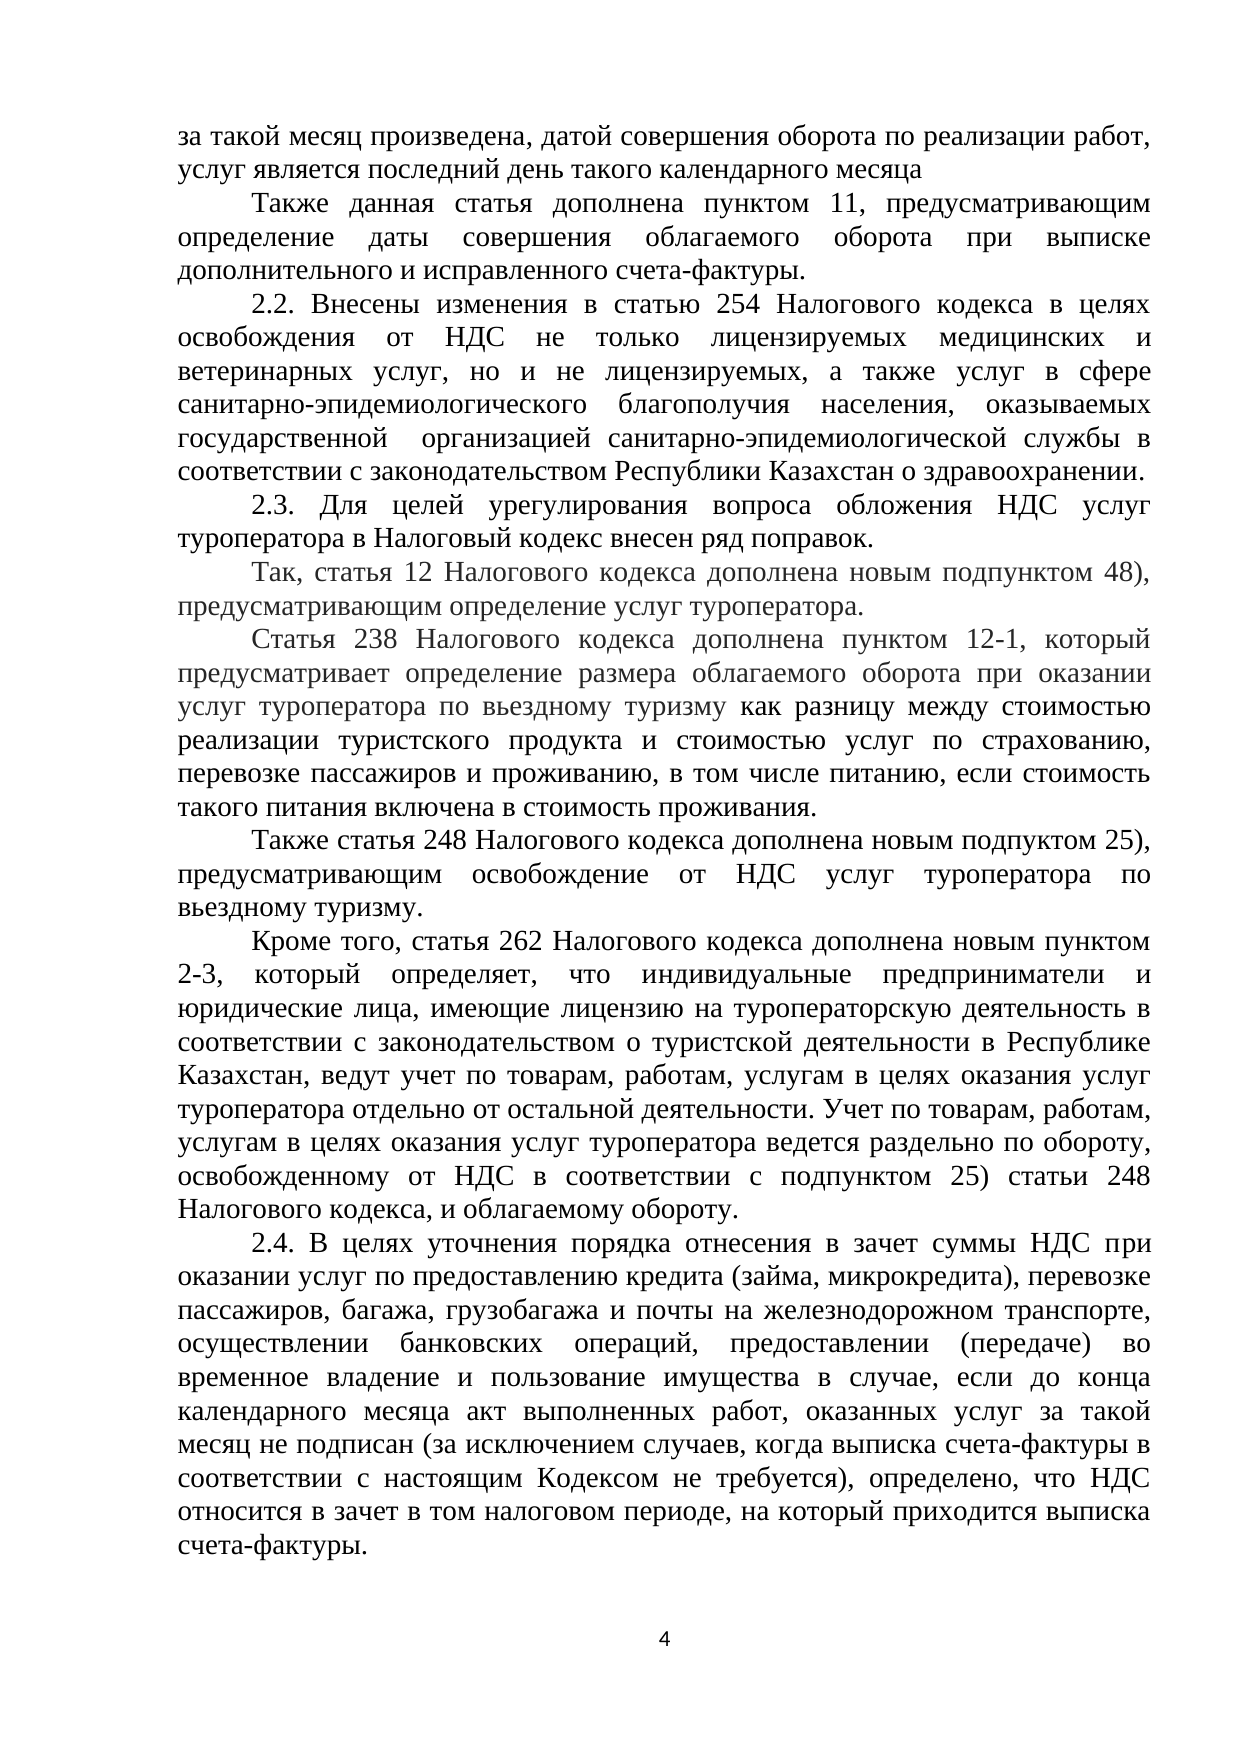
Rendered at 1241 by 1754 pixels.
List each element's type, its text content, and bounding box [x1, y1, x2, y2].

text 2.3. Для целей урегулирования вопроса обложения НДС услуг туроператора в Налоговый кодекс внесен ряд поправок. [177, 487, 1152, 554]
text 2.4. В целях уточнения порядка отнесения в зачет суммы НДС при оказании услуг по предоставлению кредита (займа, микрокредита), перевозке пассажиров, багажа, грузобагажа и почты на железнодорожном транспорте, осуществлении банковских операций, предоставлении (передаче) во временное владение и пользование имущества в случае, если до конца календарного месяца акт выполненных работ, оказанных услуг за такой месяц не подписан (за исключением случаев, когда выписка счета-фактуры в соответствии с настоящим Кодексом не требуется), определено, что НДС относится в зачет в том налоговом периоде, на который приходится выписка счета-фактуры. [177, 1225, 1152, 1560]
text Также статья 248 Налогового кодекса дополнена новым подпуктом 25), предусматривающим освобождение от НДС услуг туроператора по вьездному туризму. [177, 822, 1152, 923]
text Кроме того, статья 262 Налогового кодекса дополнена новым пунктом 2-3, который определяет, что индивидуальные предприниматели и юридические лица, имеющие лицензию на туроператорскую деятельность в соответствии с законодательством о туристской деятельности в Республике Казахстан, ведут учет по товарам, работам, услугам в целях оказания услуг туроператора отдельно от остальной деятельности. Учет по товарам, работам, услугам в целях оказания услуг туроператора ведется раздельно по обороту, освобожденному от НДС в соответствии с подпунктом 25) статьи 248 Налогового кодекса, и облагаемому обороту. [177, 923, 1152, 1225]
text 2.2. Внесены изменения в статью 254 Налогового кодекса в целях освобождения от НДС не только лицензируемых медицинских и ветеринарных услуг, но и не лицензируемых, а также услуг в сфере санитарно-эпидемиологического благополучия населения, оказываемых государственной организацией санитарно-эпидемиологической службы в соответствии с законодательством Республики Казахстан о здравоохранении. [177, 286, 1152, 487]
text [177, 118, 1152, 185]
text Так, статья 12 Налогового кодекса дополнена новым подпунктом 48), предусматривающим определение услуг туроператора. [177, 554, 1152, 621]
text Статья 238 Налогового кодекса дополнена пунктом 12-1, который предусматривает определение размера облагаемого оборота при оказании услуг туроператора по вьездному туризму как разницу между стоимостью реализации туристского продукта и стоимостью услуг по страхованию, перевозке пассажиров и проживанию, в том числе питанию, если стоимость такого питания включена в стоимость проживания. [177, 621, 1152, 822]
text Также данная статья дополнена пунктом 11, предусматривающим определение даты совершения облагаемого оборота при выписке дополнительного и исправленного счета-фактуры. [177, 185, 1152, 286]
